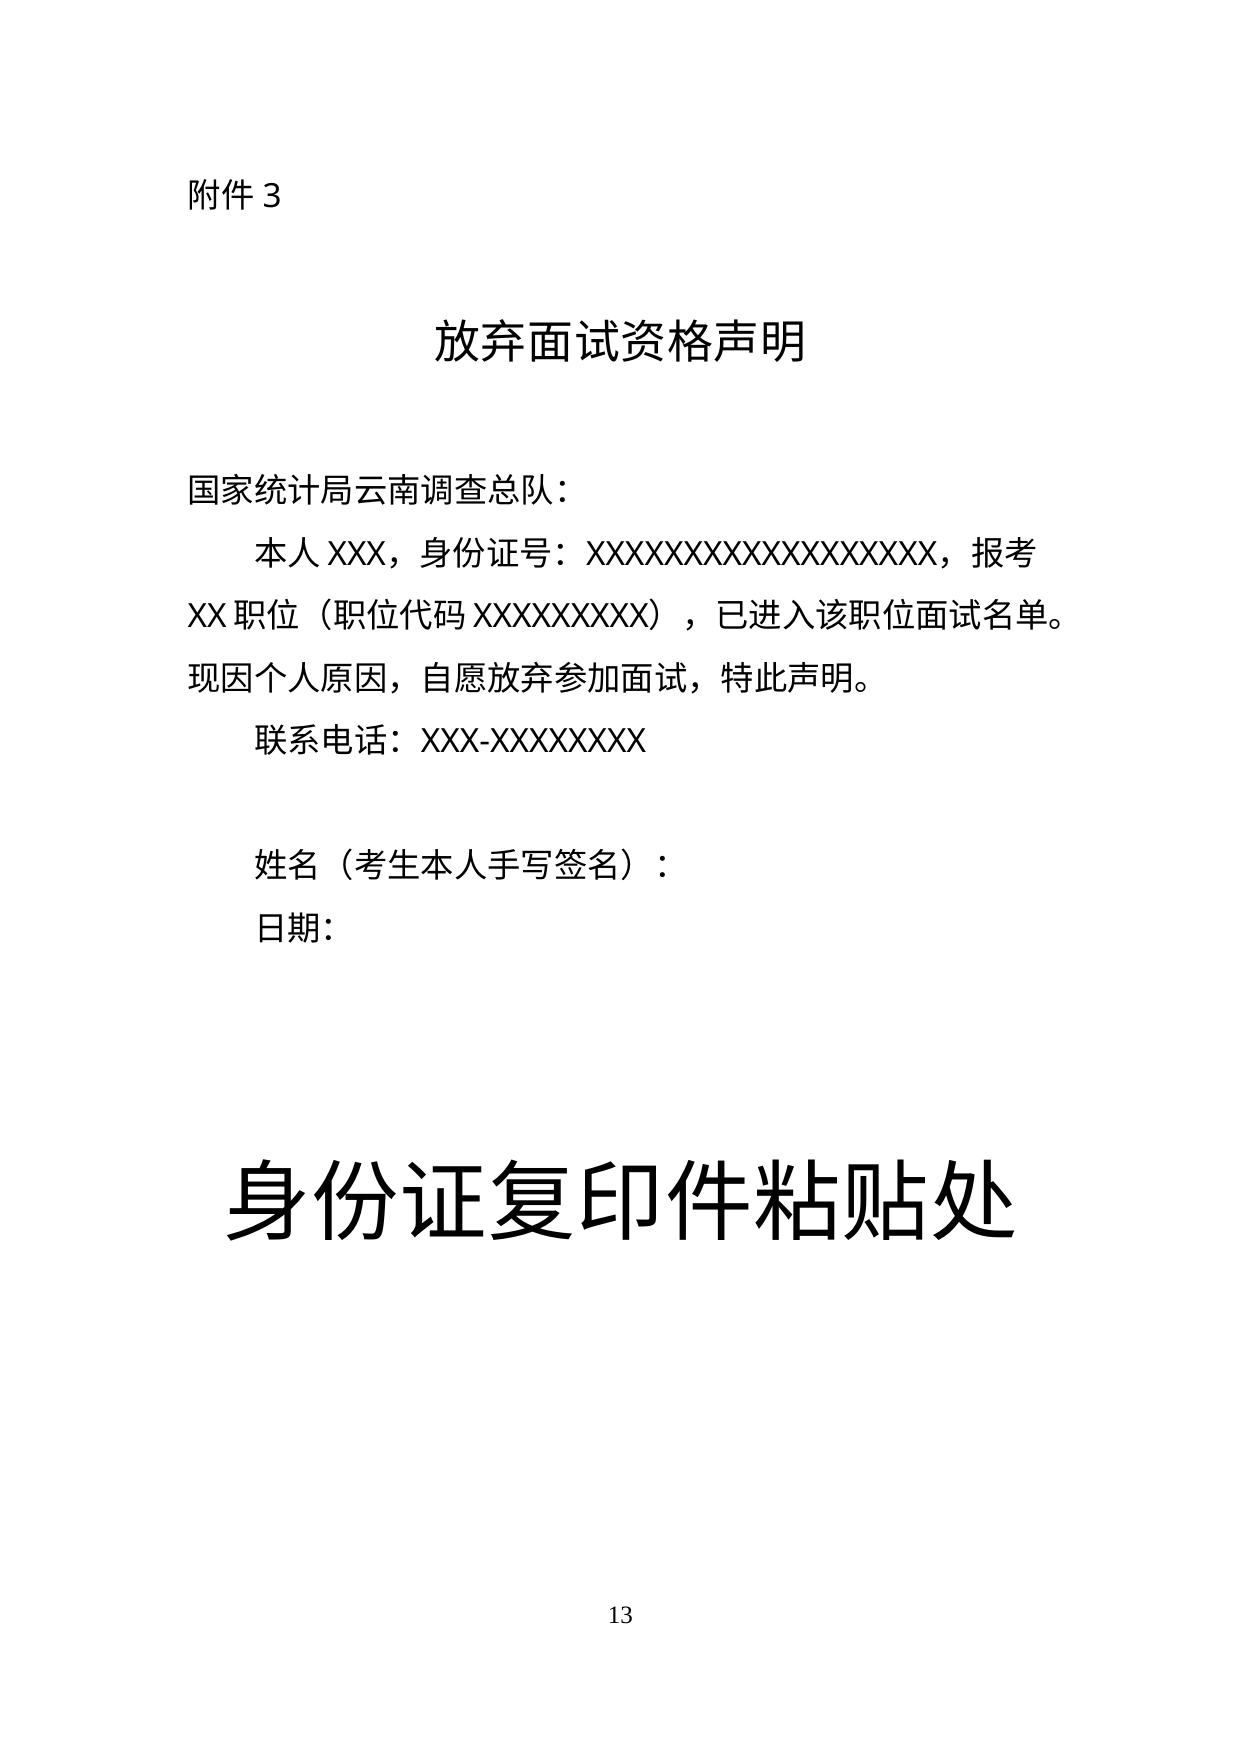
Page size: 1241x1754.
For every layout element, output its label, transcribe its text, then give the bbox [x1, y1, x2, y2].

text 联系电话：XXX-XXXXXXXX [187, 703, 1053, 765]
text 本人XXX，身份证号：XXXXXXXXXXXXXXXXXX，报考XX职位（职位代码XXXXXXXXX），已进入该职位面试名单。现因个人原因，自愿放弃参加面试，特此声明。 [187, 515, 1053, 703]
text 身份证复印件粘贴处 [187, 1130, 1053, 1260]
text 附件3 [187, 160, 1053, 225]
text 姓名（考生本人手写签名）： [187, 828, 1053, 890]
text 日期： [187, 890, 1053, 953]
text 国家统计局云南调查总队： [187, 453, 1053, 515]
text 放弃面试资格声明 [187, 290, 1053, 388]
